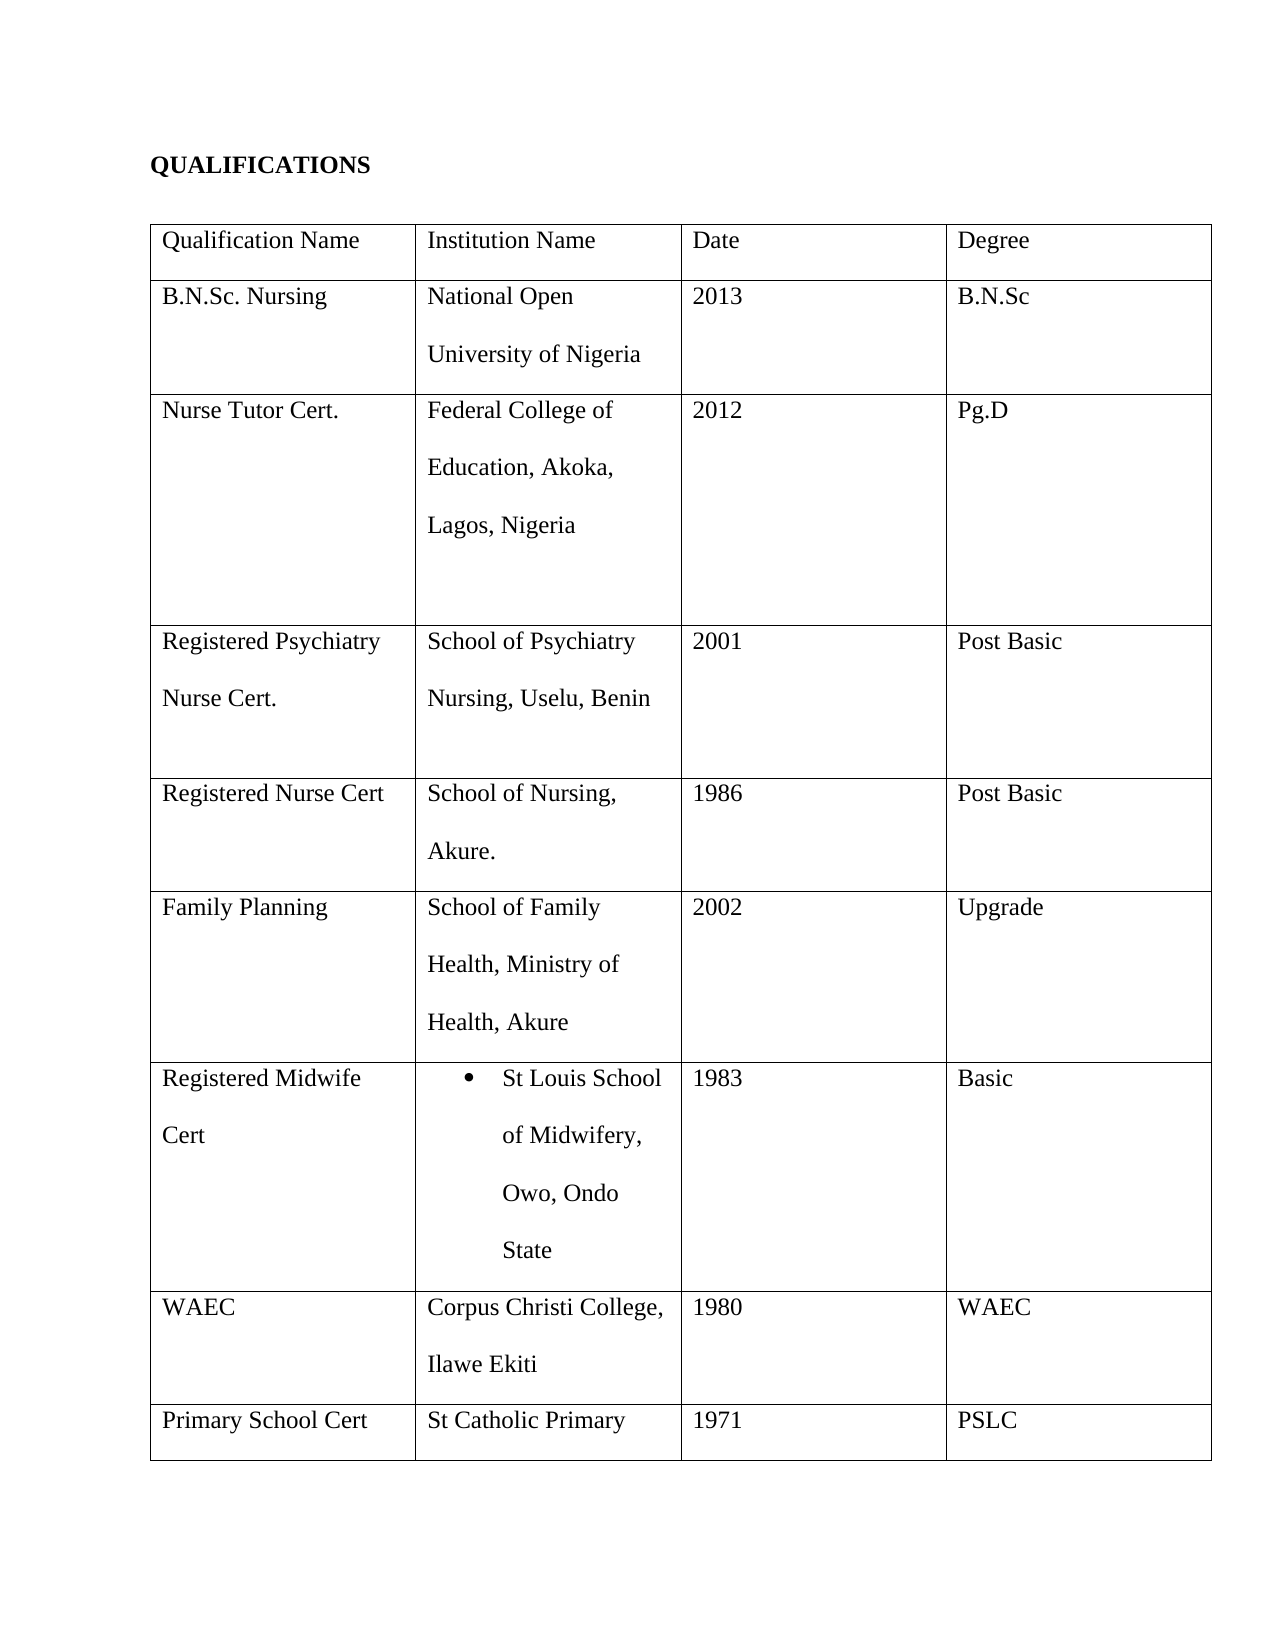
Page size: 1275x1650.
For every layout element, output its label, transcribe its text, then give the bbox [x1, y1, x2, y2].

table_cell WAEC [151, 1292, 415, 1404]
table_cell 1986 [682, 779, 946, 891]
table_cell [416, 1405, 681, 1460]
table_header Date [682, 225, 946, 280]
table_header Degree [947, 225, 1211, 280]
table_cell National Open University of Nigeria [416, 281, 681, 394]
table_cell B.N.Sc. Nursing [151, 281, 415, 394]
text QUALIFICATIONS [150, 150, 1125, 179]
table_cell School of Nursing, Akure. [416, 779, 681, 891]
table_cell 1971 [682, 1405, 946, 1460]
table_cell Registered Midwife Cert [151, 1063, 415, 1291]
table_cell 2013 [682, 281, 946, 394]
table_cell Pg.D [947, 395, 1211, 625]
table_cell 2002 [682, 892, 946, 1062]
table_cell Primary School Cert [151, 1405, 415, 1460]
table_cell Federal College of Education, Akoka, Lagos, Nigeria [416, 395, 681, 625]
table_cell 2012 [682, 395, 946, 625]
table_cell Family Planning [151, 892, 415, 1062]
table_header Qualification Name [151, 225, 415, 280]
table_cell School of Psychiatry Nursing, Uselu, Benin [416, 626, 681, 777]
table_cell PSLC [947, 1405, 1211, 1460]
table_cell WAEC [947, 1292, 1211, 1404]
table_header Institution Name [416, 225, 681, 280]
table_cell School of Family Health, Ministry of Health, Akure [416, 892, 681, 1062]
table_cell Upgrade [947, 892, 1211, 1062]
table_cell Registered Nurse Cert [151, 779, 415, 891]
table_cell 1983 [682, 1063, 946, 1291]
table_cell Post Basic [947, 626, 1211, 777]
table_cell St Louis School of Midwifery, Owo, Ondo State [416, 1063, 681, 1291]
table_cell Post Basic [947, 779, 1211, 891]
table_cell Corpus Christi College, Ilawe Ekiti [416, 1292, 681, 1404]
table_cell 2001 [682, 626, 946, 777]
table_cell B.N.Sc [947, 281, 1211, 394]
table_cell 1980 [682, 1292, 946, 1404]
table_cell Basic [947, 1063, 1211, 1291]
table_cell Nurse Tutor Cert. [151, 395, 415, 625]
table_cell Registered Psychiatry Nurse Cert. [151, 626, 415, 777]
